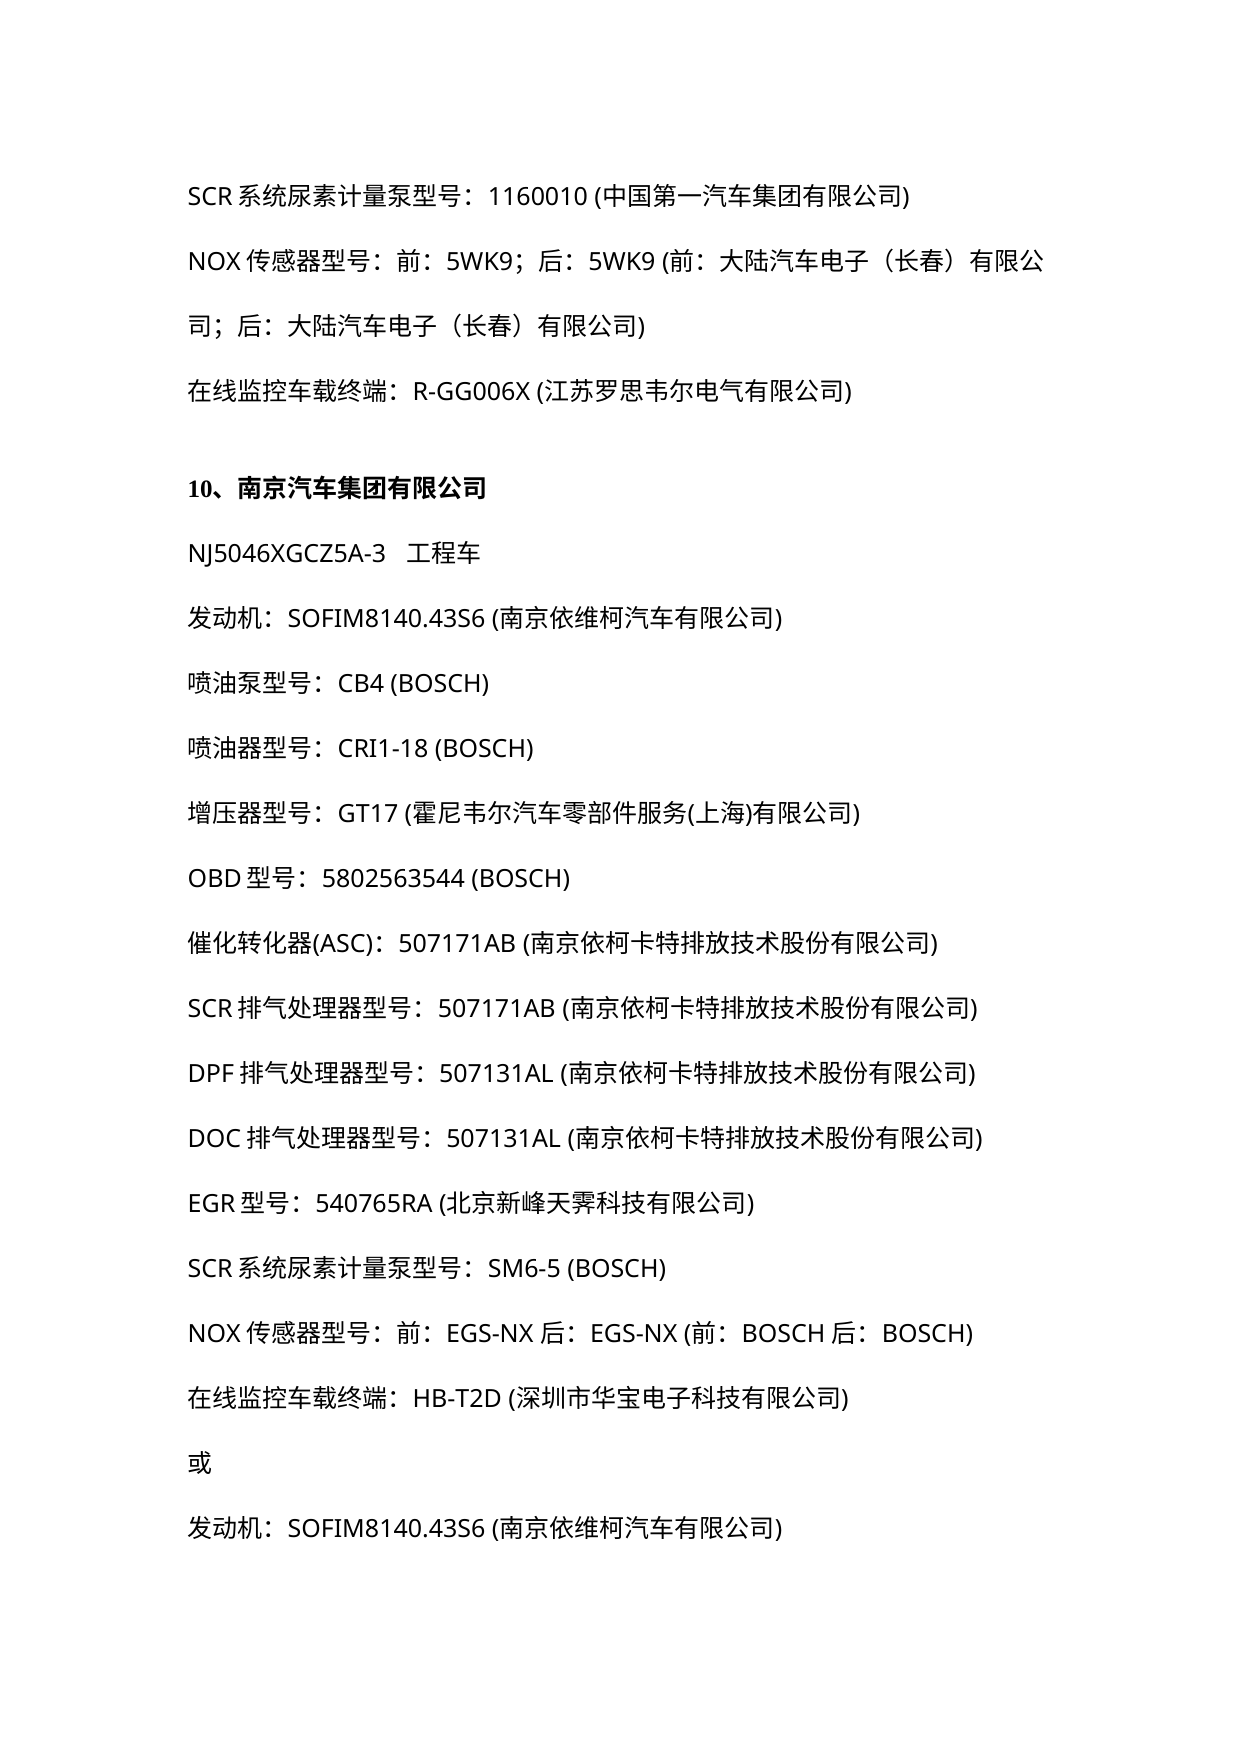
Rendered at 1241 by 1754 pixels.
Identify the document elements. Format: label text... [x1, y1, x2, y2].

text 在线监控车载终端：R-GG006X (江苏罗思韦尔电气有限公司) [187, 357, 1053, 422]
text 10、南京汽车集团有限公司 [187, 454, 1053, 519]
text NOX传感器型号：前：EGS-NX 后：EGS-NX (前：BOSCH 后：BOSCH) [187, 1299, 1053, 1364]
text 喷油器型号：CRI1-18 (BOSCH) [187, 714, 1053, 779]
text 增压器型号：GT17 (霍尼韦尔汽车零部件服务(上海)有限公司) [187, 779, 1053, 844]
text SCR系统尿素计量泵型号：SM6-5 (BOSCH) [187, 1234, 1053, 1299]
text 喷油泵型号：CB4 (BOSCH) [187, 649, 1053, 714]
text 发动机：SOFIM8140.43S6 (南京依维柯汽车有限公司) [187, 1494, 1053, 1559]
text NOX传感器型号：前：5WK9；后：5WK9 (前：大陆汽车电子（长春）有限公司；后：大陆汽车电子（长春）有限公司) [187, 227, 1053, 357]
text SCR排气处理器型号：507171AB (南京依柯卡特排放技术股份有限公司) [187, 974, 1053, 1039]
text OBD型号：5802563544 (BOSCH) [187, 844, 1053, 909]
text 或 [187, 1429, 1053, 1494]
text NJ5046XGCZ5A-3 工程车 [187, 519, 1053, 584]
text SCR系统尿素计量泵型号：1160010 (中国第一汽车集团有限公司) [187, 162, 1053, 227]
text 催化转化器(ASC)：507171AB (南京依柯卡特排放技术股份有限公司) [187, 909, 1053, 974]
text DPF排气处理器型号：507131AL (南京依柯卡特排放技术股份有限公司) [187, 1039, 1053, 1104]
text DOC排气处理器型号：507131AL (南京依柯卡特排放技术股份有限公司) [187, 1104, 1053, 1169]
text 发动机：SOFIM8140.43S6 (南京依维柯汽车有限公司) [187, 584, 1053, 649]
text EGR型号：540765RA (北京新峰天霁科技有限公司) [187, 1169, 1053, 1234]
text 在线监控车载终端：HB-T2D (深圳市华宝电子科技有限公司) [187, 1364, 1053, 1429]
